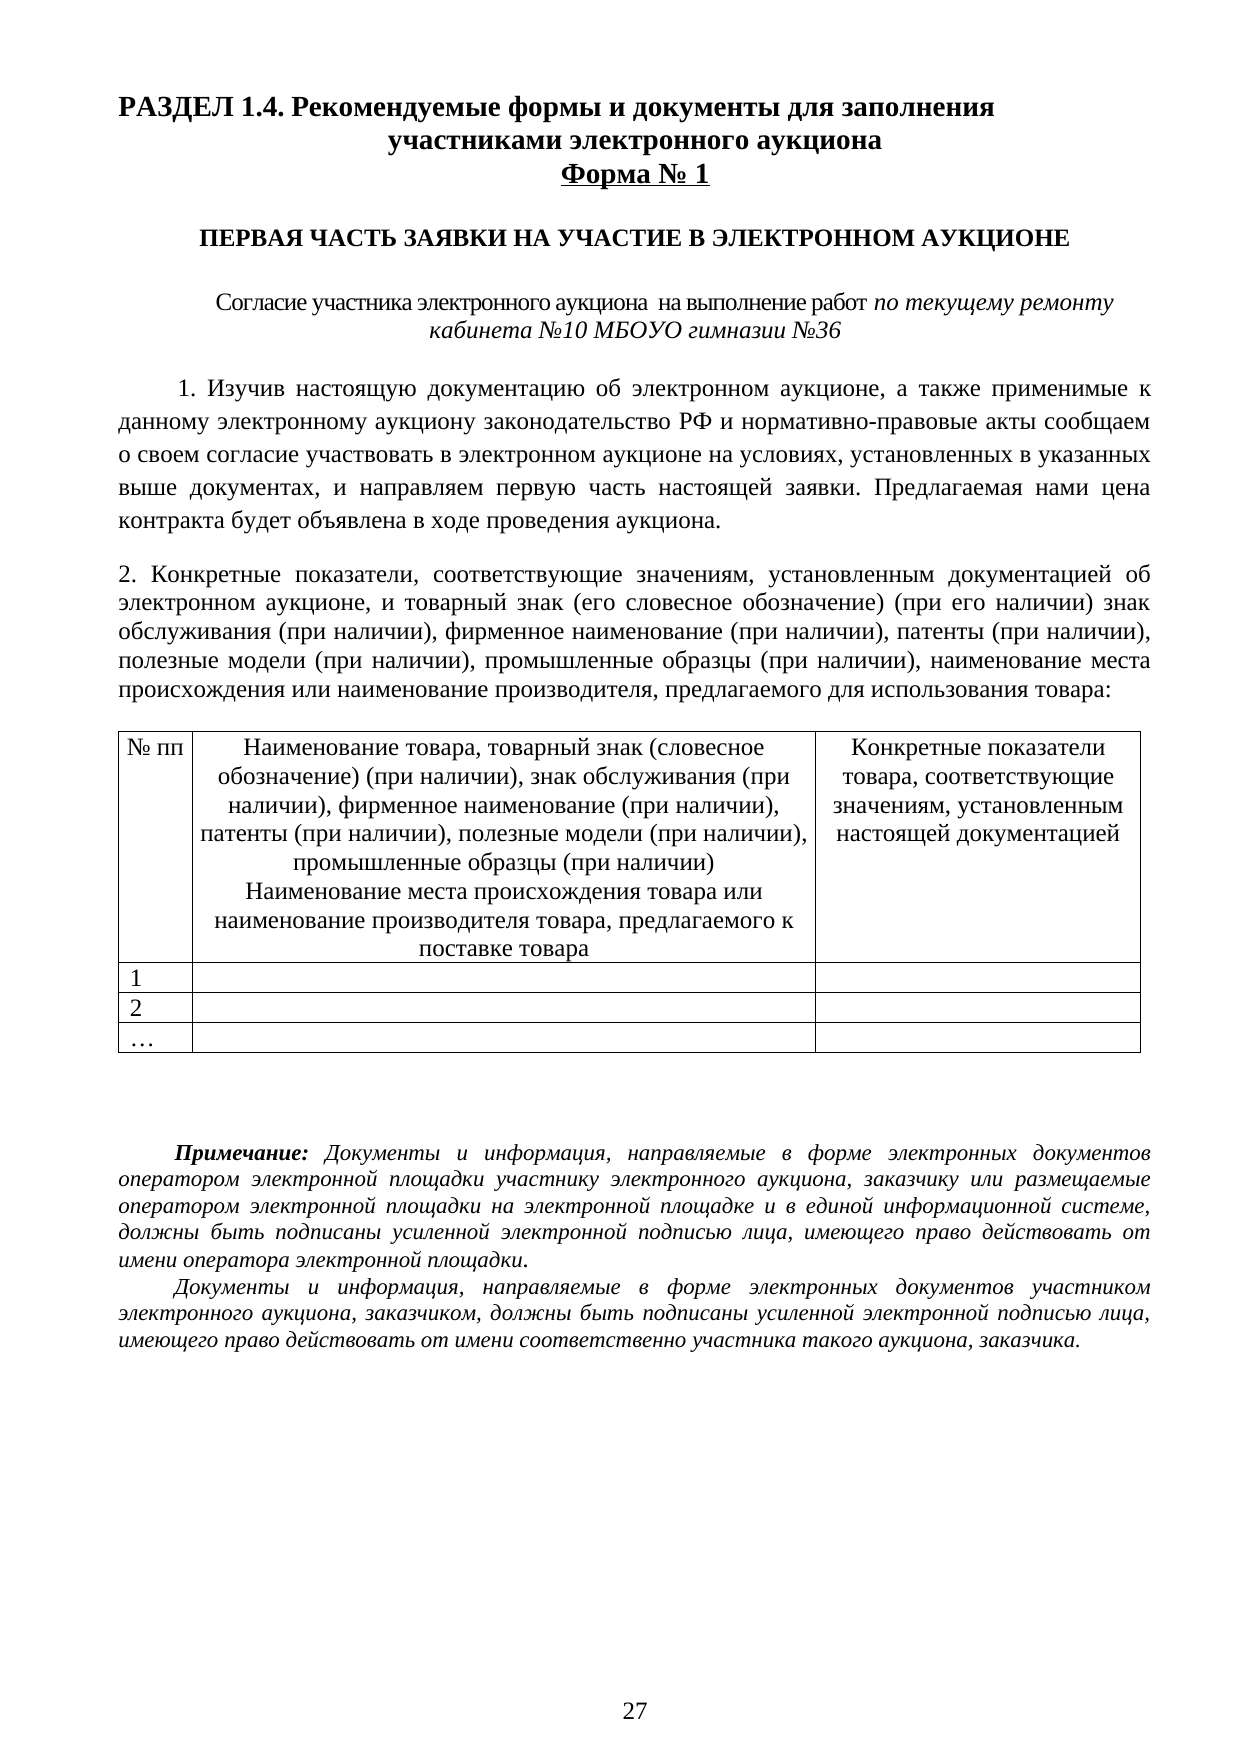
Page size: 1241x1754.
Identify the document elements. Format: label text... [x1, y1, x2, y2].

table_header Конкретные показатели товара, соответствующие значениям, установленным настоящей документацией [816, 732, 1140, 962]
text участниками электронного аукциона [118, 122, 1152, 156]
table_header Наименование товара, товарный знак (словесное обозначение) (при наличии), знак обслуживания (при наличии), фирменное наименование (при наличии), патенты (при наличии), полезные модели (при наличии), промышленные образцы (при наличии) Наименование места происхождения товара или наименование производителя товара, предлагаемого к поставке товара [193, 732, 815, 962]
text Документы и информация, направляемые в форме электронных документов участником электронного аукциона, заказчиком, должны быть подписаны усиленной электронной подписью лица, имеющего право действовать от имени соответственно участника такого аукциона, заказчика. [118, 1273, 1152, 1352]
table_cell [193, 1023, 815, 1052]
text Форма № 1 [118, 156, 1152, 189]
table_cell 1 [119, 963, 192, 992]
text ПЕРВАЯ ЧАСТЬ ЗАЯВКИ НА УЧАСТИЕ В ЭЛЕКТРОННОМ АУКЦИОНЕ [118, 223, 1152, 252]
table_cell [816, 1023, 1140, 1052]
table_cell [193, 963, 815, 992]
table_cell [193, 993, 815, 1022]
table_cell [816, 963, 1140, 992]
text Примечание: Документы и информация, направляемые в форме электронных документов оператором электронной площадки участнику электронного аукциона, заказчику или размещаемые оператором электронной площадки на электронной площадке и в единой информационной системе, должны быть подписаны усиленной электронной подписью лица, имеющего право действовать от имени оператора электронной площадки. [118, 1139, 1152, 1273]
text 1. Изучив настоящую документацию об электронном аукционе, а также применимые к данному электронному аукциону законодательство РФ и нормативно-правовые акты сообщаем о своем согласие участвовать в электронном аукционе на условиях, установленных в указанных выше документах, и направляем первую часть настоящей заявки. Предлагаемая нами цена контракта будет объявлена в ходе проведения аукциона. [118, 373, 1152, 534]
text 2. Конкретные показатели, соответствующие значениям, установленным документацией об электронном аукционе, и товарный знак (его словесное обозначение) (при его наличии) знак обслуживания (при наличии), фирменное наименование (при наличии), патенты (при наличии), полезные модели (при наличии), промышленные образцы (при наличии), наименование места происхождения или наименование производителя, предлагаемого для использования товара: [118, 559, 1152, 702]
table_cell [816, 993, 1140, 1022]
table_header № пп [119, 732, 192, 962]
text Согласие участника электронного аукциона на выполнение работ по текущему ремонту кабинета №10 МБОУО гимназии №36 [118, 287, 1152, 344]
table_cell 2 [119, 993, 192, 1022]
text РАЗДЕЛ 1.4. Рекомендуемые формы и документы для заполнения [118, 89, 1152, 122]
table_cell … [119, 1023, 192, 1052]
